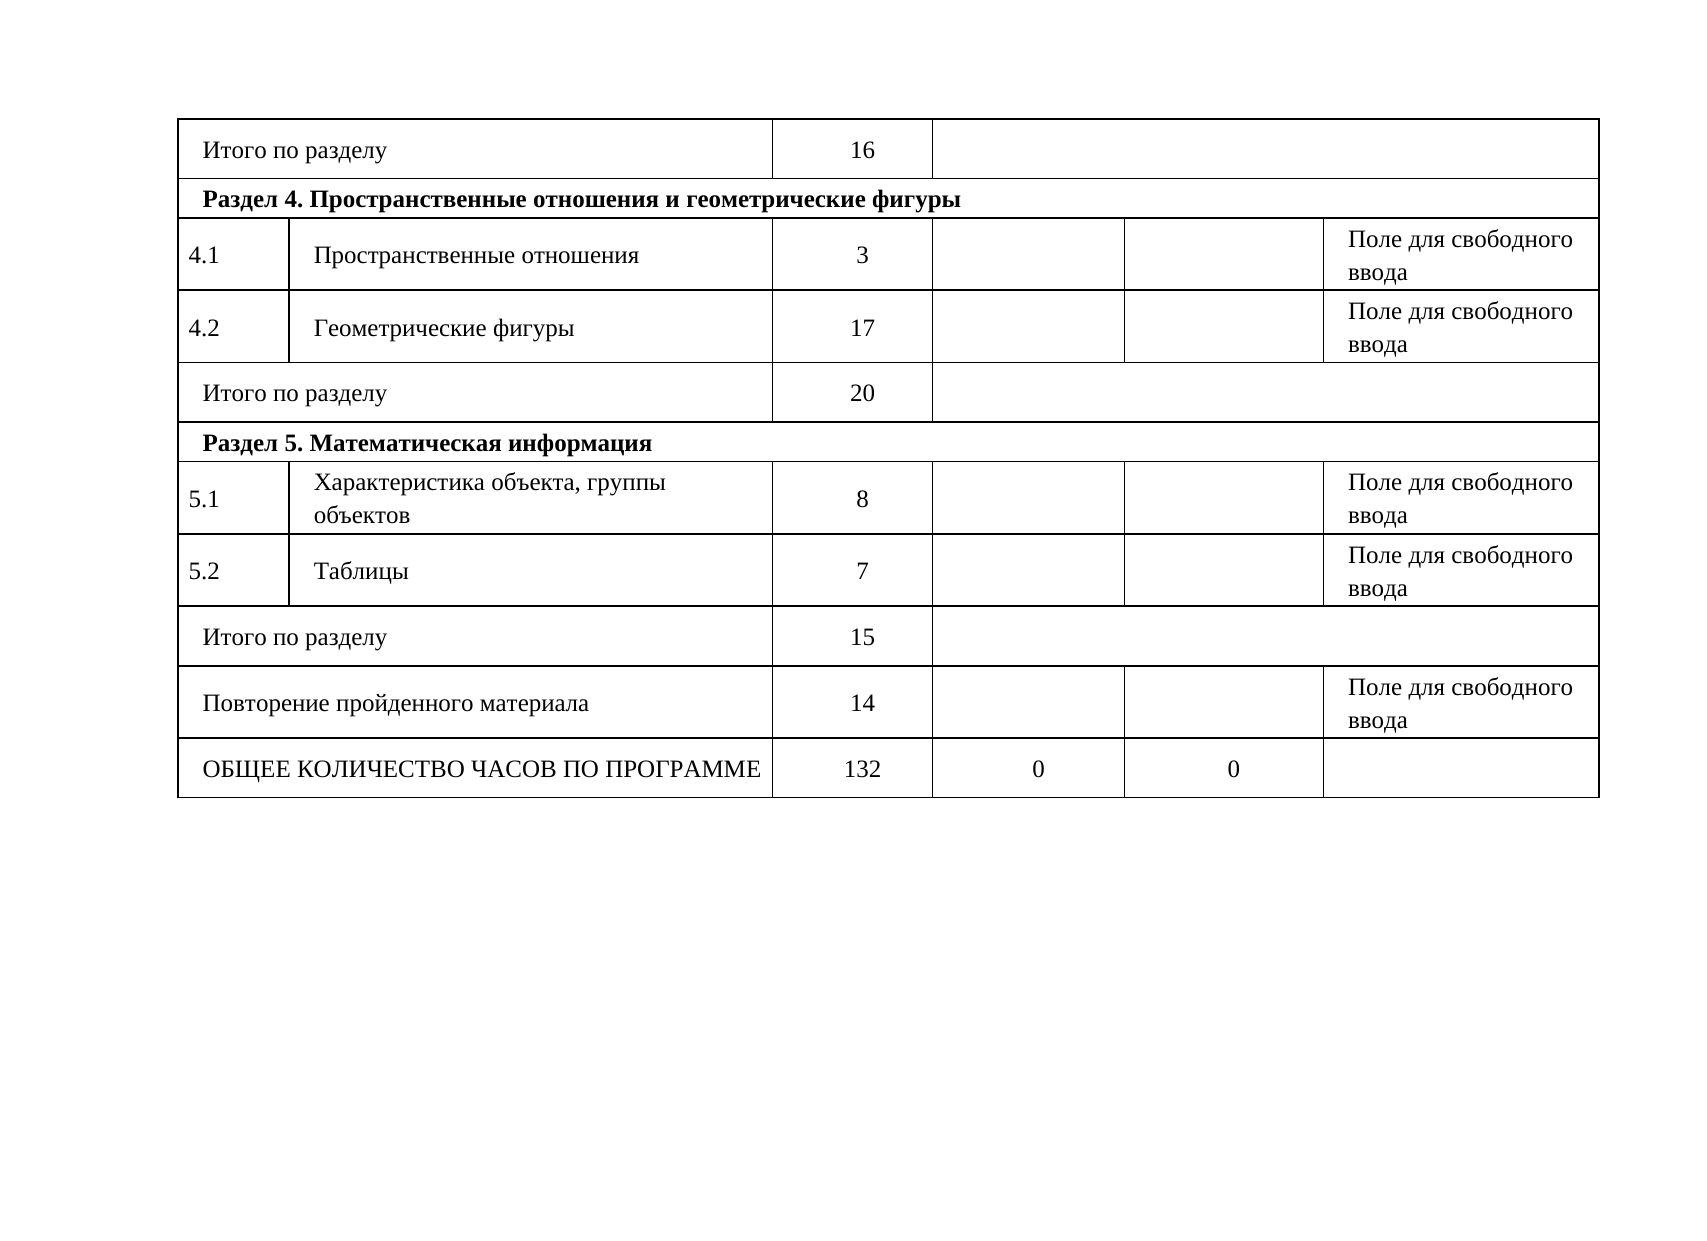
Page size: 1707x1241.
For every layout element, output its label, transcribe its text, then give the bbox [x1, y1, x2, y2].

table_cell Таблицы [290, 535, 772, 605]
table_cell Геометрические фигуры [290, 291, 772, 362]
table_cell Итого по разделу [179, 120, 772, 178]
table_cell [933, 667, 1124, 737]
table_cell 20 [773, 363, 932, 421]
table_cell Повторение пройденного материала [179, 667, 772, 737]
table_cell 5.2 [179, 535, 288, 605]
table_cell [933, 363, 1598, 421]
table_cell Поле для свободного ввода [1324, 291, 1598, 362]
table_cell [933, 219, 1124, 289]
table_cell [933, 120, 1598, 178]
table_cell 8 [773, 462, 932, 533]
table_cell [1125, 535, 1323, 605]
table_cell Итого по разделу [179, 363, 772, 421]
table_cell 16 [773, 120, 932, 178]
table_cell ОБЩЕЕ КОЛИЧЕСТВО ЧАСОВ ПО ПРОГРАММЕ [179, 739, 772, 797]
table_cell 0 [1125, 739, 1323, 797]
table_cell Раздел 4. Пространственные отношения и геометрические фигуры [179, 179, 1598, 217]
table_cell 4.1 [179, 219, 288, 289]
table_cell [1125, 462, 1323, 533]
table_cell 14 [773, 667, 932, 737]
table_cell Раздел 5. Математическая информация [179, 423, 1598, 461]
table_cell [1125, 291, 1323, 362]
table_cell [933, 607, 1598, 665]
table_cell 132 [773, 739, 932, 797]
table_cell [1125, 667, 1323, 737]
table_cell [933, 462, 1124, 533]
table_cell 17 [773, 291, 932, 362]
table_cell 15 [773, 607, 932, 665]
table_cell 4.2 [179, 291, 288, 362]
table_cell [933, 535, 1124, 605]
table_cell Итого по разделу [179, 607, 772, 665]
table_cell Пространственные отношения [290, 219, 772, 289]
table_cell Поле для свободного ввода [1324, 462, 1598, 533]
table_cell 5.1 [179, 462, 288, 533]
table_cell [933, 291, 1124, 362]
table_cell Поле для свободного ввода [1324, 667, 1598, 737]
table_cell 7 [773, 535, 932, 605]
table_cell 3 [773, 219, 932, 289]
table_cell 0 [933, 739, 1124, 797]
table_cell [1125, 219, 1323, 289]
table_cell Характеристика объекта, группы объектов [290, 462, 772, 533]
table_cell Поле для свободного ввода [1324, 219, 1598, 289]
table_cell Поле для свободного ввода [1324, 535, 1598, 605]
table_cell [1324, 739, 1598, 797]
